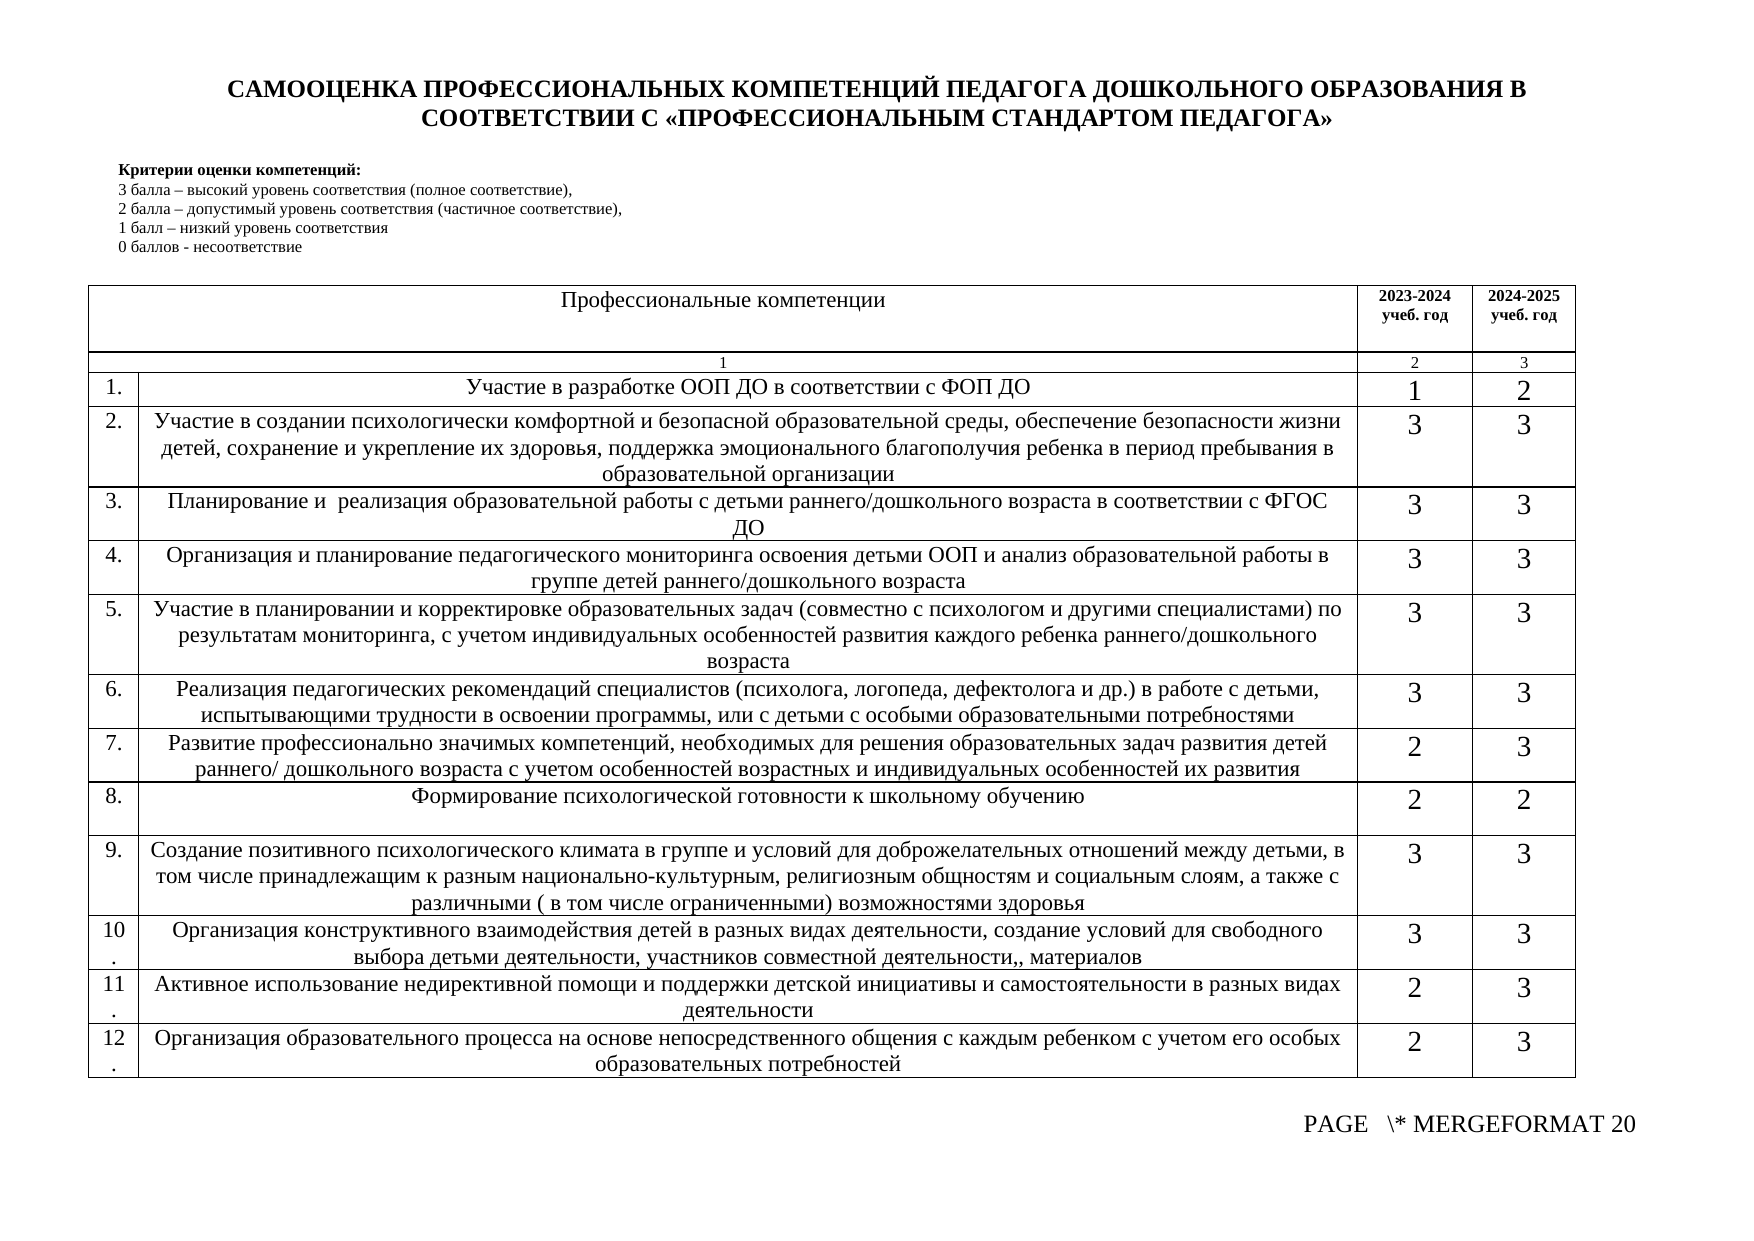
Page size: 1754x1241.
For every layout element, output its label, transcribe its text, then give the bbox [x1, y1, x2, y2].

table_cell 3 [1473, 675, 1575, 728]
table_cell 3 [1358, 916, 1472, 969]
table_cell Участие в разработке ООП ДО в соответствии с ФОП ДО [139, 373, 1357, 406]
text 1 балл – низкий уровень соответствия [118, 218, 1636, 237]
table_cell 10. [89, 916, 138, 969]
table_cell 2 [1358, 783, 1472, 835]
table_cell Планирование и реализация образовательной работы с детьми раннего/дошкольного возраста в соответствии с ФГОС ДО [139, 488, 1357, 540]
table_cell 6. [89, 675, 138, 728]
table_header 2023-2024 учеб. год [1358, 286, 1472, 324]
table_cell 3 [1473, 1024, 1575, 1077]
table_cell 3 [1358, 595, 1472, 674]
text 0 баллов - несоответствие [118, 237, 1636, 256]
table_cell 3 [1473, 407, 1575, 486]
text САМООЦЕНКА ПРОФЕССИОНАЛЬНЫХ КОМПЕТЕНЦИЙ ПЕДАГОГА ДОШКОЛЬНОГО ОБРАЗОВАНИЯ В СООТВЕТСТВИИ С «ПРОФЕССИОНАЛЬНЫМ СТАНДАРТОМ ПЕДАГОГА» [118, 74, 1636, 131]
table_cell 3 [1473, 836, 1575, 915]
table_cell 3 [1473, 353, 1575, 372]
table_cell 3 [1358, 488, 1472, 540]
table_cell Организация образовательного процесса на основе непосредственного общения с каждым ребенком с учетом его особых образовательных потребностей [139, 1024, 1357, 1077]
table_cell Развитие профессионально значимых компетенций, необходимых для решения образовательных задач развития детей раннего/ дошкольного возраста с учетом особенностей возрастных и индивидуальных особенностей их развития [139, 729, 1357, 781]
table_cell 3. [89, 488, 138, 540]
table_cell 1 [89, 353, 1357, 372]
text Критерии оценки компетенций: [118, 160, 1636, 179]
table_header Профессиональные компетенции [89, 286, 1357, 351]
table_cell [1473, 324, 1575, 351]
table_cell 2 [1358, 970, 1472, 1023]
table_cell 1 [1358, 373, 1472, 406]
table_cell 3 [1473, 970, 1575, 1023]
table_cell 11. [89, 970, 138, 1023]
table_cell 2. [89, 407, 138, 486]
table_cell 2 [1358, 729, 1472, 781]
table_cell 2 [1473, 373, 1575, 406]
table_header 2024-2025 учеб. год [1473, 286, 1575, 324]
table_cell 2 [1358, 353, 1472, 372]
table_cell 3 [1358, 407, 1472, 486]
table_cell Создание позитивного психологического климата в группе и условий для доброжелательных отношений между детьми, в том числе принадлежащим к разным национально-культурным, религиозным общностям и социальным слоям, а также с различными ( в том числе ограниченными) возможностями здоровья [139, 836, 1357, 915]
table_cell 9. [89, 836, 138, 915]
table_cell 3 [1473, 729, 1575, 781]
table_cell 3 [1473, 541, 1575, 594]
table_cell 3 [1473, 595, 1575, 674]
table_cell 2 [1358, 1024, 1472, 1077]
table_cell Активное использование недирективной помощи и поддержки детской инициативы и самостоятельности в разных видах деятельности [139, 970, 1357, 1023]
table_cell 3 [1358, 541, 1472, 594]
table_cell Организация и планирование педагогического мониторинга освоения детьми ООП и анализ образовательной работы в группе детей раннего/дошкольного возраста [139, 541, 1357, 594]
table_cell Участие в планировании и корректировке образовательных задач (совместно с психологом и другими специалистами) по результатам мониторинга, с учетом индивидуальных особенностей развития каждого ребенка раннего/дошкольного возраста [139, 595, 1357, 674]
table_cell Участие в создании психологически комфортной и безопасной образовательной среды, обеспечение безопасности жизни детей, сохранение и укрепление их здоровья, поддержка эмоционального благополучия ребенка в период пребывания в образовательной организации [139, 407, 1357, 486]
table_cell 2 [1473, 783, 1575, 835]
table_cell 7. [89, 729, 138, 781]
table_cell 8. [89, 783, 138, 835]
text 3 балла – высокий уровень соответствия (полное соответствие), [118, 179, 1636, 198]
table_cell 3 [1358, 836, 1472, 915]
table_cell 3 [1473, 488, 1575, 540]
table_cell 5. [89, 595, 138, 674]
table_cell 4. [89, 541, 138, 594]
table_cell [1358, 324, 1472, 351]
table_cell 3 [1473, 916, 1575, 969]
table_cell 1. [89, 373, 138, 406]
table_cell Формирование психологической готовности к школьному обучению [139, 783, 1357, 835]
table_cell Организация конструктивного взаимодействия детей в разных видах деятельности, создание условий для свободного выбора детьми деятельности, участников совместной деятельности,, материалов [139, 916, 1357, 969]
table_cell 12. [89, 1024, 138, 1077]
table_cell 3 [1358, 675, 1472, 728]
table_cell Реализация педагогических рекомендаций специалистов (психолога, логопеда, дефектолога и др.) в работе с детьми, испытывающими трудности в освоении программы, или с детьми с особыми образовательными потребностями [139, 675, 1357, 728]
text 2 балла – допустимый уровень соответствия (частичное соответствие), [118, 198, 1636, 218]
